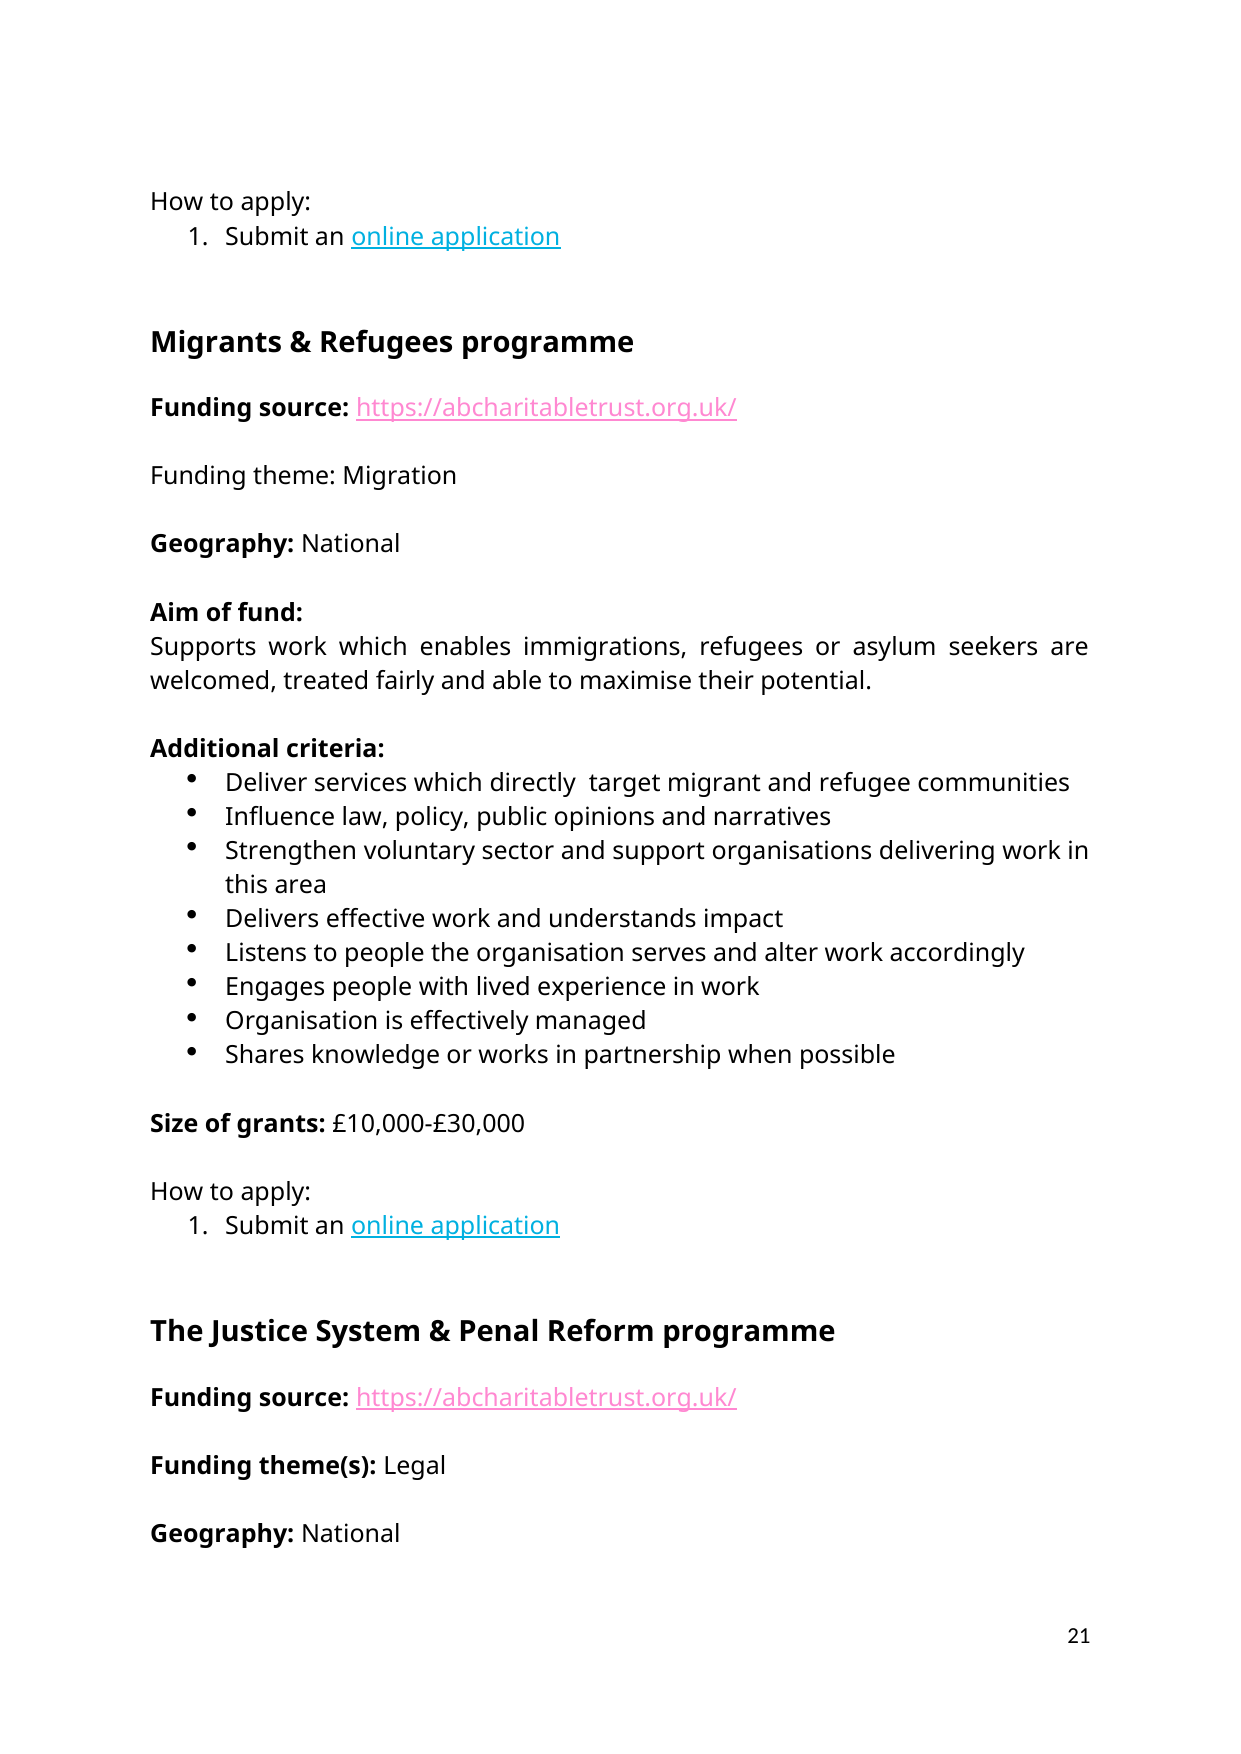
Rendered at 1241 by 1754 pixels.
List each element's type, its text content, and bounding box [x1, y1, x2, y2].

text Geography: National [150, 526, 1090, 560]
text Funding theme(s): Legal [150, 1447, 1090, 1481]
list Influence law, policy, public opinions and narratives [187, 799, 1090, 833]
text Additional criteria: [150, 731, 1090, 764]
text Aim of fund: [150, 594, 1090, 628]
text Funding source: https://abcharitabletrust.org.uk/ [150, 390, 1090, 424]
list Shares knowledge or works in partnership when possible [187, 1037, 1090, 1071]
list Engages people with lived experience in work [187, 969, 1090, 1003]
text Size of grants: £10,000-£30,000 [150, 1105, 1090, 1139]
list Listens to people the organisation serves and alter work accordingly [187, 935, 1090, 969]
text How to apply: [150, 184, 1090, 218]
text Geography: National [150, 1515, 1090, 1549]
list Submit an online application [187, 218, 1090, 252]
list Organisation is effectively managed [187, 1003, 1090, 1037]
list Strengthen voluntary sector and support organisations delivering work in this area [187, 833, 1090, 901]
text Funding theme: Migration [150, 458, 1090, 492]
list Deliver services which directly target migrant and refugee communities [187, 764, 1090, 799]
text How to apply: [150, 1173, 1090, 1207]
subtitle The Justice System & Penal Reform programme [150, 1310, 1090, 1350]
list Delivers effective work and understands impact [187, 901, 1090, 935]
text Supports work which enables immigrations, refugees or asylum seekers are welcomed, treated fairly and able to maximise their potential. [150, 628, 1090, 696]
subtitle Migrants & Refugees programme [150, 321, 1090, 361]
list Submit an online application [187, 1207, 1090, 1241]
text Funding source: https://abcharitabletrust.org.uk/ [150, 1379, 1090, 1413]
